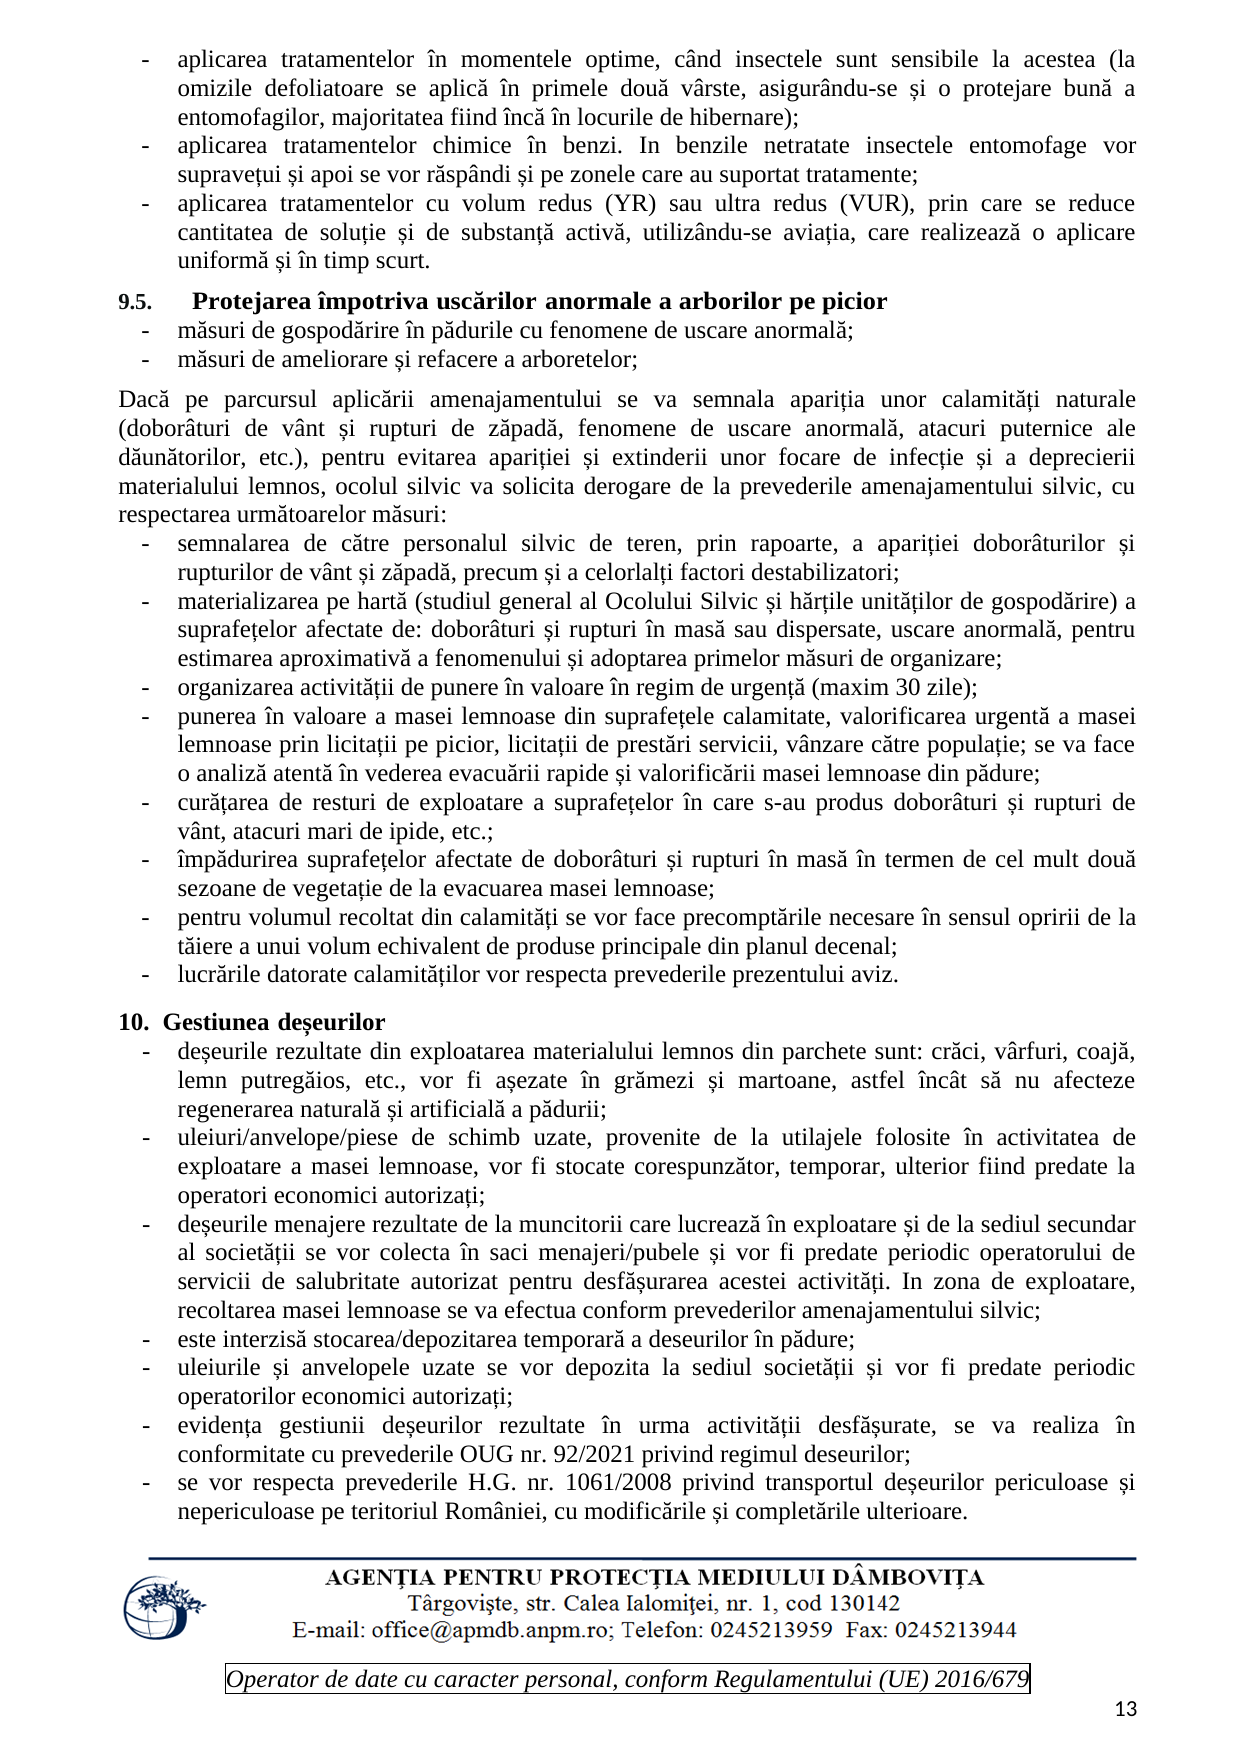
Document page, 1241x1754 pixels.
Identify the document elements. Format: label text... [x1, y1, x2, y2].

list deșeurile rezultate din exploatarea materialului lemnos din parchete sunt: crăci, vârfuri, coajă, lemn putregăios, etc., vor fi așezate în grămezi și martoane, astfel încât să nu afecteze regenerarea naturală și artificială a pădurii; [142, 1036, 1137, 1122]
list uleiurile și anvelopele uzate se vor depozita la sediul societății și vor fi predate periodic operatorilor economici autorizați; [142, 1352, 1137, 1410]
list materializarea pe hartă (studiul general al Ocolului Silvic și hărțile unităților de gospodărire) a suprafețelor afectate de: doborâturi și rupturi în masă sau dispersate, uscare anormală, pentru estimarea aproximativă a fenomenului și adoptarea primelor măsuri de organizare; [141, 586, 1137, 672]
list aplicarea tratamentelor chimice în benzi. In benzile netratate insectele entomofage vor supravețui și apoi se vor răspândi și pe zonele care au suportat tratamente; [141, 131, 1137, 188]
list Protejarea împotriva uscărilor anormale a arborilor pe picior [118, 286, 1137, 315]
list evidența gestiunii deșeurilor rezultate în urma activității desfășurate, se va realiza în conformitate cu prevederile OUG nr. 92/2021 privind regimul deseurilor; [142, 1410, 1137, 1467]
list aplicarea tratamentelor cu volum redus (YR) sau ultra redus (VUR), prin care se reduce cantitatea de soluție și de substanță activă, utilizându-se aviația, care realizează o aplicare uniformă și în timp scurt. [141, 188, 1137, 274]
list lucrările datorate calamităților vor respecta prevederile prezentului aviz. [141, 959, 1137, 988]
list curățarea de resturi de exploatare a suprafețelor în care s-au produs doborâturi și rupturi de vânt, atacuri mari de ipide, etc.; [141, 787, 1137, 844]
list măsuri de ameliorare și refacere a arboretelor; [141, 344, 1137, 373]
list aplicarea tratamentelor în momentele optime, când insectele sunt sensibile la acestea (la omizile defoliatoare se aplică în primele două vârste, asigurându-se și o protejare bună a entomofagilor, majoritatea fiind încă în locurile de hibernare); [141, 44, 1137, 131]
list deșeurile menajere rezultate de la muncitorii care lucrează în exploatare și de la sediul secundar al societății se vor colecta în saci menajeri/pubele și vor fi predate periodic operatorului de servicii de salubritate autorizat pentru desfășurarea acestei activități. In zona de exploatare, recoltarea masei lemnoase se va efectua conform prevederilor amenajamentului silvic; [142, 1209, 1137, 1324]
list organizarea activității de punere în valoare în regim de urgență (maxim 30 zile); [141, 672, 1137, 701]
picture [118, 1550, 1137, 1664]
list pentru volumul recoltat din calamități se vor face precomptările necesare în sensul opririi de la tăiere a unui volum echivalent de produse principale din planul decenal; [141, 902, 1137, 959]
list uleiuri/anvelope/piese de schimb uzate, provenite de la utilajele folosite în activitatea de exploatare a masei lemnoase, vor fi stocate corespunzător, temporar, ulterior fiind predate la operatori economici autorizați; [142, 1122, 1137, 1209]
subtitle Gestiunea deșeurilor [118, 1007, 1137, 1036]
list se vor respecta prevederile H.G. nr. 1061/2008 privind transportul deșeurilor periculoase și nepericuloase pe teritoriul României, cu modificările și completările ulterioare. [142, 1467, 1137, 1525]
list semnalarea de către personalul silvic de teren, prin rapoarte, a apariției doborâturilor și rupturilor de vânt și zăpadă, precum și a celorlalți factori destabilizatori; [141, 528, 1137, 586]
text Dacă pe parcursul aplicării amenajamentului se va semnala apariția unor calamități naturale (doborâturi de vânt și rupturi de zăpadă, fenomene de uscare anormală, atacuri puternice ale dăunătorilor, etc.), pentru evitarea apariției și extinderii unor focare de infecție și a deprecierii materialului lemnos, ocolul silvic va solicita derogare de la prevederile amenajamentului silvic, cu respectarea următoarelor măsuri: [118, 384, 1137, 528]
list este interzisă stocarea/depozitarea temporară a deseurilor în pădure; [142, 1324, 1137, 1352]
list punerea în valoare a masei lemnoase din suprafețele calamitate, valorificarea urgentă a masei lemnoase prin licitații pe picior, licitații de prestări servicii, vânzare către populație; se va face o analiză atentă în vederea evacuării rapide și valorificării masei lemnoase din pădure; [141, 701, 1137, 787]
list împădurirea suprafețelor afectate de doborâturi și rupturi în masă în termen de cel mult două sezoane de vegetație de la evacuarea masei lemnoase; [141, 844, 1137, 902]
list măsuri de gospodărire în pădurile cu fenomene de uscare anormală; [141, 315, 1137, 344]
